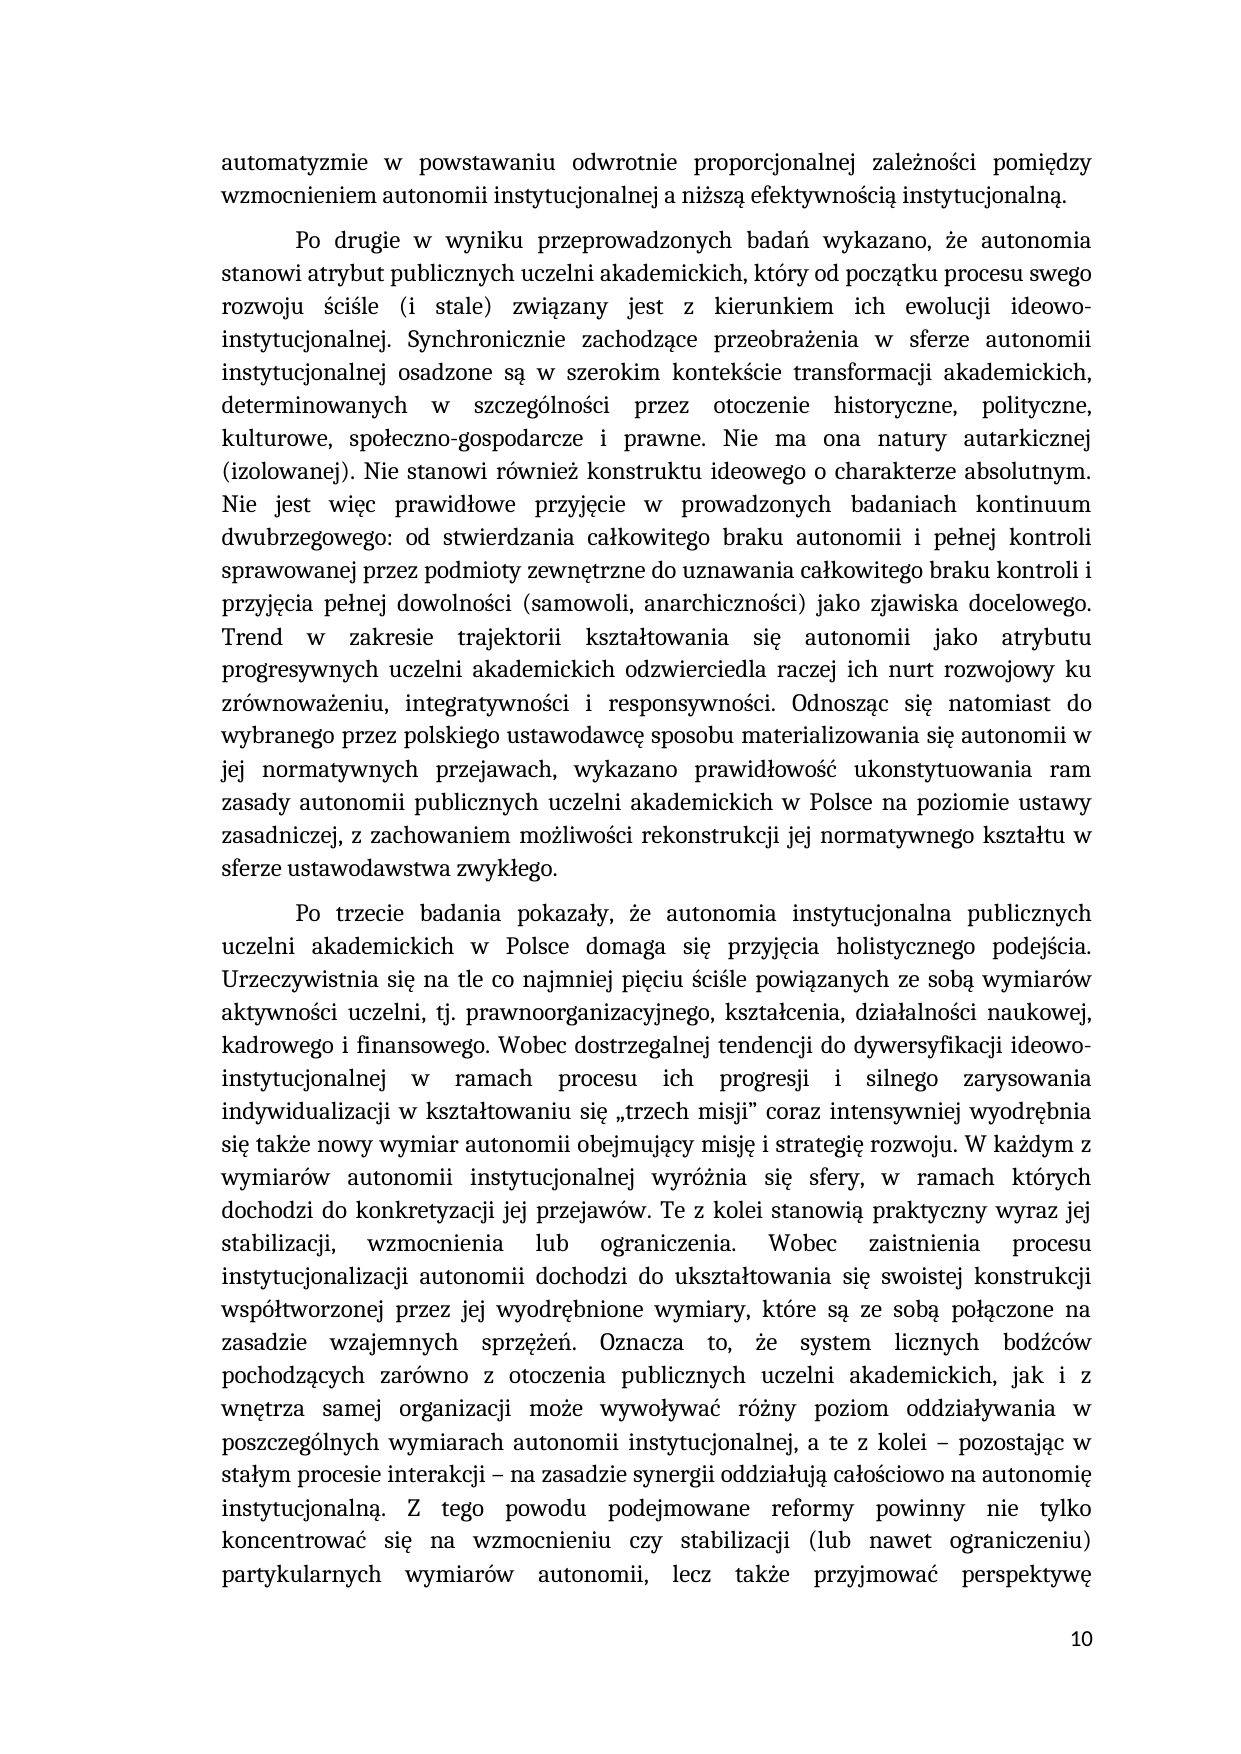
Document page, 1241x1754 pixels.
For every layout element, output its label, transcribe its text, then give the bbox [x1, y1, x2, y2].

text Po drugie w wyniku przeprowadzonych badań wykazano, że autonomia stanowi atrybut publicznych uczelni akademickich, który od początku procesu swego rozwoju ściśle (i stale) związany jest z kierunkiem ich ewolucji ideowo-instytucjonalnej. Synchronicznie zachodzące przeobrażenia w sferze autonomii instytucjonalnej osadzone są w szerokim kontekście transformacji akademickich, determinowanych w szczególności przez otoczenie historyczne, polityczne, kulturowe, społeczno-gospodarcze i prawne. Nie ma ona natury autarkicznej (izolowanej). Nie stanowi również konstruktu ideowego o charakterze absolutnym. Nie jest więc prawidłowe przyjęcie w prowadzonych badaniach kontinuum dwubrzegowego: od stwierdzania całkowitego braku autonomii i pełnej kontroli sprawowanej przez podmioty zewnętrzne do uznawania całkowitego braku kontroli i przyjęcia pełnej dowolności (samowoli, anarchiczności) jako zjawiska docelowego. Trend w zakresie trajektorii kształtowania się autonomii jako atrybutu progresywnych uczelni akademickich odzwierciedla raczej ich nurt rozwojowy ku zrównoważeniu, integratywności i responsywności. Odnosząc się natomiast do wybranego przez polskiego ustawodawcę sposobu materializowania się autonomii w jej normatywnych przejawach, wykazano prawidłowość ukonstytuowania ram zasady autonomii publicznych uczelni akademickich w Polsce na poziomie ustawy zasadniczej, z zachowaniem możliwości rekonstrukcji jej normatywnego kształtu w sferze ustawodawstwa zwykłego. [221, 226, 1093, 882]
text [221, 148, 1093, 209]
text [221, 899, 1093, 1588]
